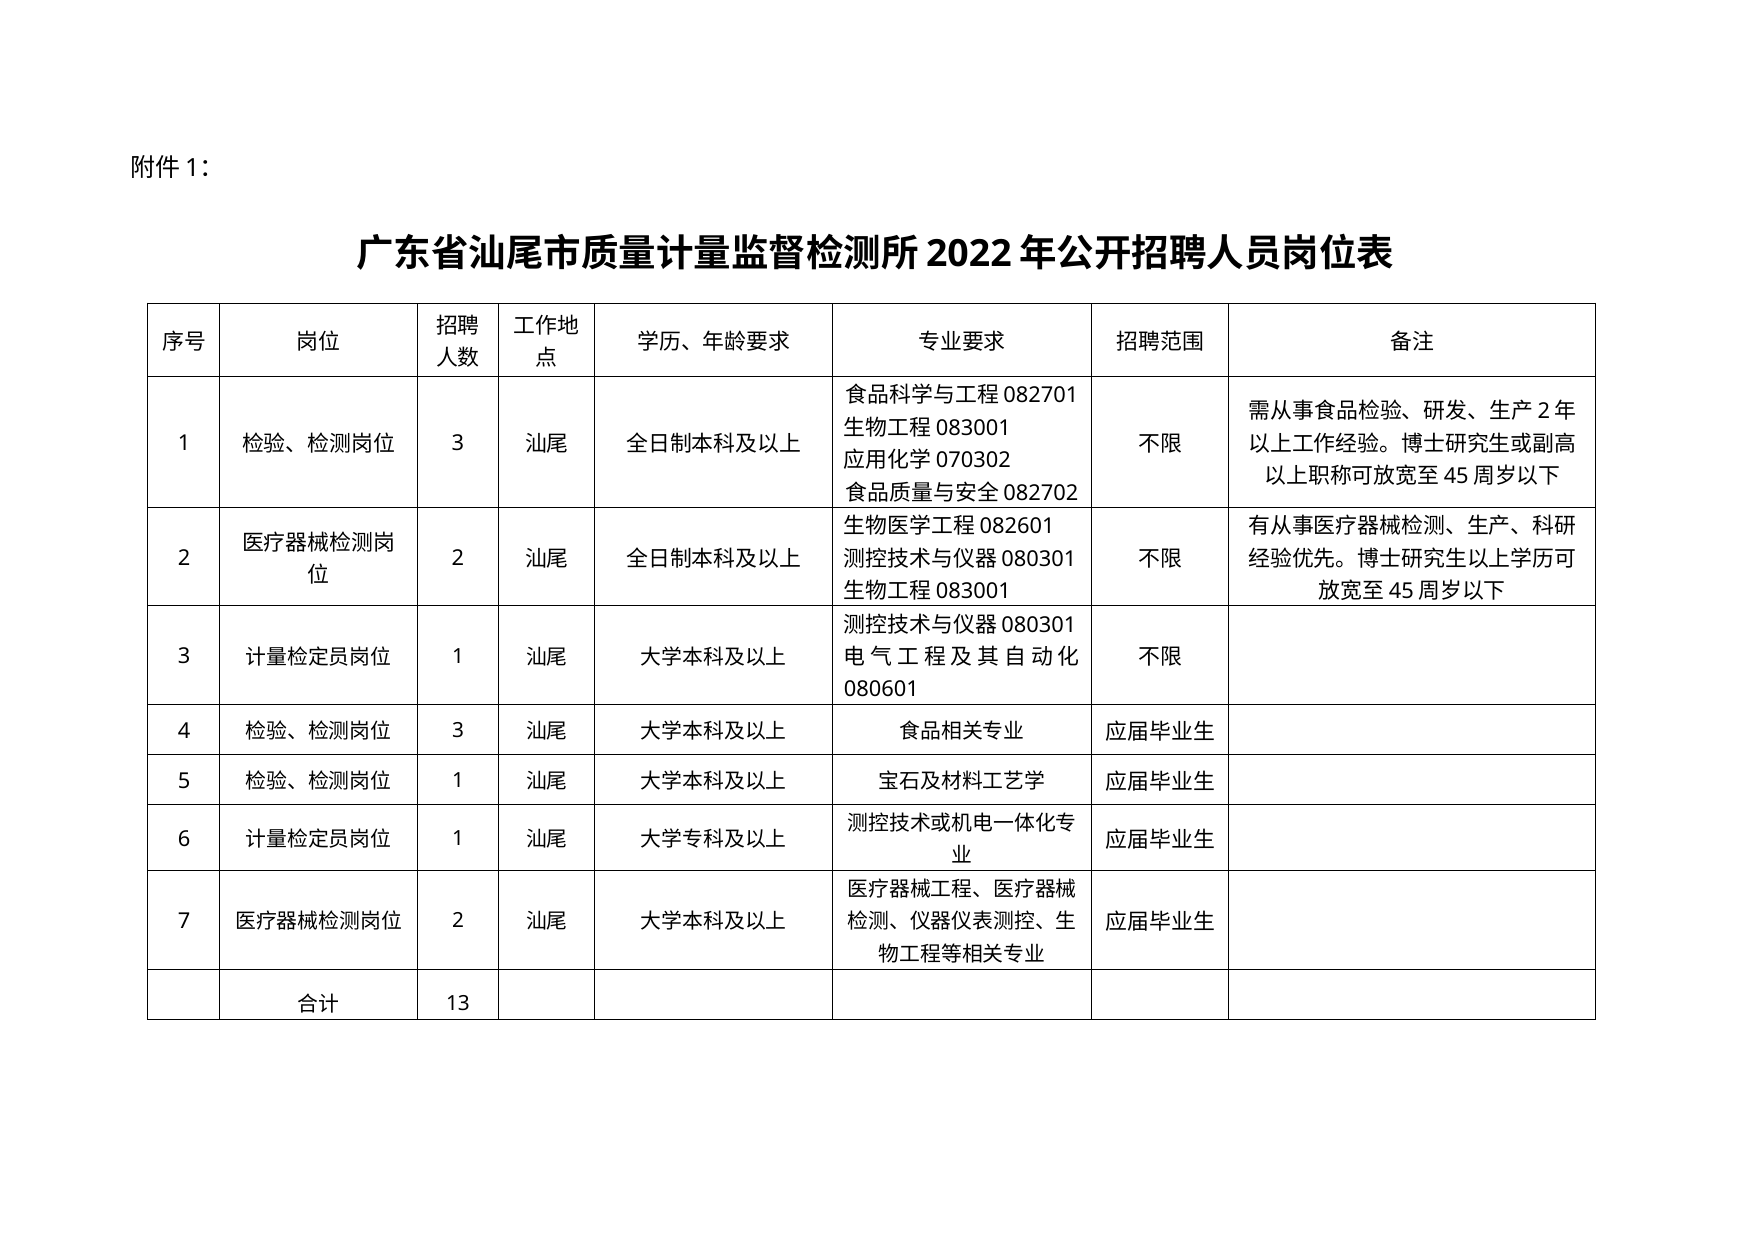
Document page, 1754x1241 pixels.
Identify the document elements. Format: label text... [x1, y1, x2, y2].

table_cell 汕尾 [499, 705, 594, 754]
table_cell [833, 970, 1091, 1018]
table_cell 汕尾 [499, 871, 594, 968]
table_cell 5 [148, 755, 219, 804]
table_cell 合计 [220, 970, 417, 1018]
table_cell [595, 970, 832, 1018]
table_cell [1229, 606, 1595, 704]
table_cell 2 [418, 508, 498, 605]
table_cell 6 [148, 805, 219, 870]
table_cell 大学专科及以上 [595, 805, 832, 870]
table_cell 不限 [1092, 377, 1228, 507]
table_cell 医疗器械检测岗位 [220, 508, 417, 605]
table_cell 大学本科及以上 [595, 871, 832, 968]
table_cell 计量检定员岗位 [220, 805, 417, 870]
table_cell 4 [148, 705, 219, 754]
table_cell 13 [418, 970, 498, 1018]
table_cell 医疗器械工程、医疗器械检测、仪器仪表测控、生物工程等相关专业 [833, 871, 1091, 968]
table_cell 医疗器械检测岗位 [220, 871, 417, 968]
table_cell 全日制本科及以上 [595, 377, 832, 507]
table_cell 1 [418, 755, 498, 804]
table_cell 1 [418, 606, 498, 704]
table_cell 需从事食品检验、研发、生产2年以上工作经验。博士研究生或副高以上职称可放宽至45周岁以下 [1229, 377, 1595, 507]
table_cell [1229, 871, 1595, 968]
table_cell 食品科学与工程082701 生物工程083001 应用化学070302 食品质量与安全082702 [833, 377, 1091, 507]
table_header 备注 [1229, 304, 1595, 376]
table_cell 检验、检测岗位 [220, 755, 417, 804]
table_cell 1 [148, 377, 219, 507]
table_cell 1 [418, 805, 498, 870]
table_cell 检验、检测岗位 [220, 705, 417, 754]
table_cell 生物医学工程082601 测控技术与仪器080301 生物工程083001 [833, 508, 1091, 605]
table_cell 宝石及材料工艺学 [833, 755, 1091, 804]
table_cell 3 [418, 377, 498, 507]
table_cell [148, 970, 219, 1018]
table_cell 有从事医疗器械检测、生产、科研经验优先。博士研究生以上学历可放宽至45周岁以下 [1229, 508, 1595, 605]
table_cell 3 [418, 705, 498, 754]
table_cell 汕尾 [499, 377, 594, 507]
table_cell [499, 970, 594, 1018]
table_cell 2 [418, 871, 498, 968]
table_cell 汕尾 [499, 755, 594, 804]
table_cell 3 [148, 606, 219, 704]
table_cell 大学本科及以上 [595, 606, 832, 704]
table_header 招聘范围 [1092, 304, 1228, 376]
text 广东省汕尾市质量计量监督检测所2022年公开招聘人员岗位表 [130, 218, 1613, 283]
table_cell 不限 [1092, 508, 1228, 605]
table_header 招聘人数 [418, 304, 498, 376]
table_cell [1229, 805, 1595, 870]
table_cell 应届毕业生 [1092, 755, 1228, 804]
table_cell 检验、检测岗位 [220, 377, 417, 507]
table_cell [1229, 705, 1595, 754]
table_header 工作地点 [499, 304, 594, 376]
table_cell [1229, 755, 1595, 804]
table_header 岗位 [220, 304, 417, 376]
table_cell 全日制本科及以上 [595, 508, 832, 605]
text 附件1： [130, 133, 1613, 198]
table_cell 测控技术或机电一体化专业 [833, 805, 1091, 870]
table_cell 2 [148, 508, 219, 605]
table_cell 计量检定员岗位 [220, 606, 417, 704]
table_cell 测控技术与仪器080301 电气工程及其自动化080601 [833, 606, 1091, 704]
table_cell 大学本科及以上 [595, 705, 832, 754]
table_cell [1229, 970, 1595, 1018]
table_cell 食品相关专业 [833, 705, 1091, 754]
table_header 序号 [148, 304, 219, 376]
table_header 学历、年龄要求 [595, 304, 832, 376]
table_cell 汕尾 [499, 805, 594, 870]
table_header 专业要求 [833, 304, 1091, 376]
table_cell 不限 [1092, 606, 1228, 704]
table_cell 应届毕业生 [1092, 871, 1228, 968]
table_cell 应届毕业生 [1092, 705, 1228, 754]
table_cell 应届毕业生 [1092, 805, 1228, 870]
table_cell 汕尾 [499, 508, 594, 605]
table_cell 大学本科及以上 [595, 755, 832, 804]
table_cell 汕尾 [499, 606, 594, 704]
table_cell 7 [148, 871, 219, 968]
table_cell [1092, 970, 1228, 1018]
